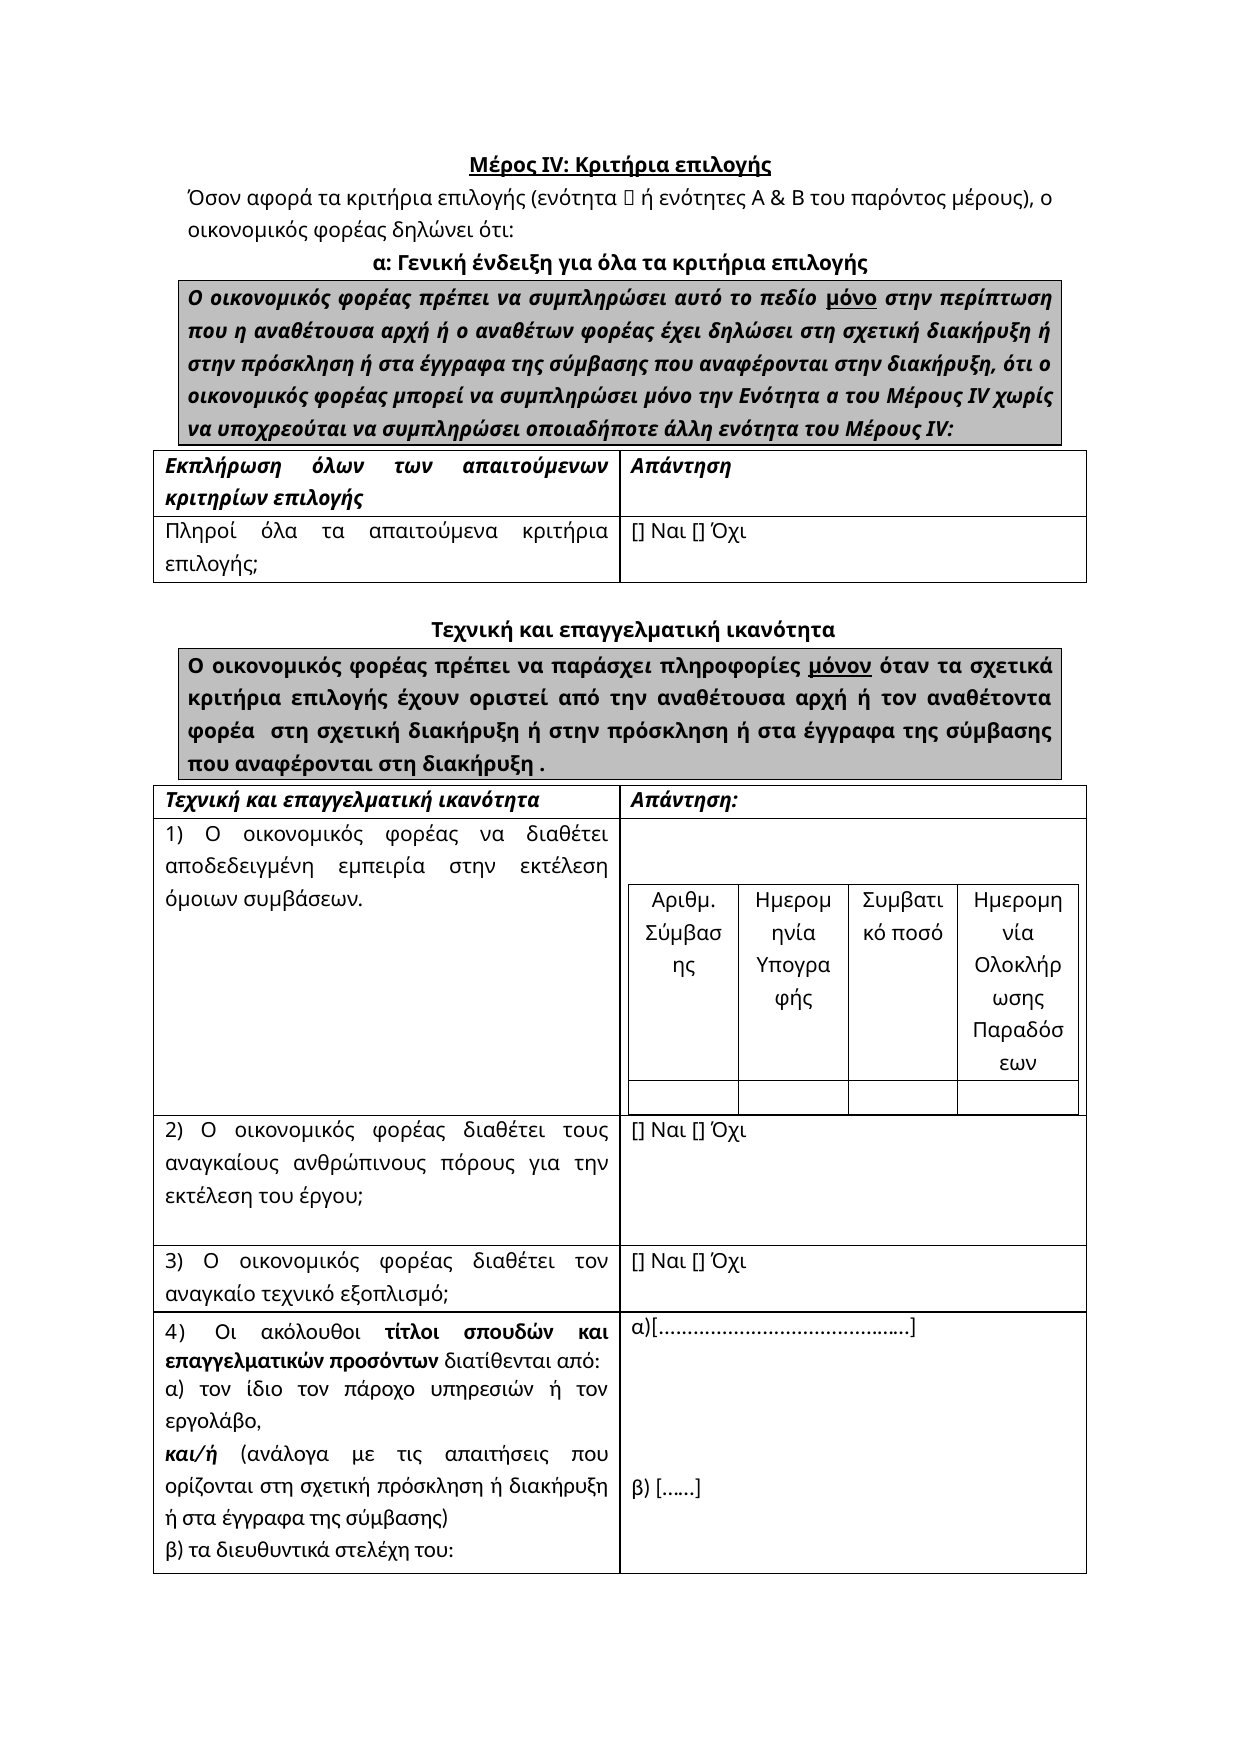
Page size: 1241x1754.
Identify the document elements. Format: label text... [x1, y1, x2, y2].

table_header Απάντηση: [621, 786, 1086, 818]
text Όσον αφορά τα κριτήρια επιλογής (ενότητα  ή ενότητες Α & B του παρόντος μέρους), ο οικονομικός φορέας δηλώνει ότι: [187, 183, 1053, 244]
table_cell [] Ναι [] Όχι [621, 1116, 1086, 1245]
table_header Τεχνική και επαγγελματική ικανότητα [154, 786, 619, 818]
table_cell 2) Ο οικονομικός φορέας διαθέτει τους αναγκαίους ανθρώπινους πόρους για την εκτέλεση του έργου; [154, 1116, 619, 1245]
table_cell α)[......................................……] β) [……] [621, 1313, 1086, 1573]
table_cell 4) Οι ακόλουθοι τίτλοι σπουδών και επαγγελματικών προσόντων διατίθενται από: α) τον ίδιο τον πάροχο υπηρεσιών ή τον εργολάβο, και/ή (ανάλογα με τις απαιτήσεις που ορίζονται στη σχετική πρόσκληση ή διακήρυξη ή στα έγγραφα της σύμβασης) β) τα διευθυντικά στελέχη του: [154, 1313, 619, 1573]
text Ο οικονομικός φορέας πρέπει να συμπληρώσει αυτό το πεδίο μόνο στην περίπτωση που η αναθέτουσα αρχή ή ο αναθέτων φορέας έχει δηλώσει στη σχετική διακήρυξη ή στην πρόσκληση ή στα έγγραφα της σύμβασης που αναφέρονται στην διακήρυξη, ότι ο οικονομικός φορέας μπορεί να συμπληρώσει μόνο την Ενότητα a του Μέρους ΙV χωρίς να υποχρεούται να συμπληρώσει οποιαδήποτε άλλη ενότητα του Μέρους ΙV: [179, 281, 1061, 444]
table_cell [] Ναι [] Όχι [621, 517, 1086, 582]
text Μέρος IV: Κριτήρια επιλογής [187, 150, 1053, 178]
table_header Εκπλήρωση όλων των απαιτούμενων κριτηρίων επιλογής [154, 451, 619, 516]
table_cell [621, 819, 1086, 1114]
table_cell [] Ναι [] Όχι [621, 1246, 1086, 1311]
text α: Γενική ένδειξη για όλα τα κριτήρια επιλογής [187, 248, 1053, 276]
table_cell Πληροί όλα τα απαιτούμενα κριτήρια επιλογής; [154, 517, 619, 582]
table_cell 1) Ο οικονομικός φορέας να διαθέτει αποδεδειγμένη εμπειρία στην εκτέλεση όμοιων συμβάσεων. [154, 819, 619, 1114]
table_cell 3) Ο οικονομικός φορέας διαθέτει τον αναγκαίο τεχνικό εξοπλισμό; [154, 1246, 619, 1311]
text Τεχνική και επαγγελματική ικανότητα [187, 615, 1053, 644]
table_header Απάντηση [621, 451, 1086, 516]
text Ο οικονομικός φορέας πρέπει να παράσχει πληροφορίες μόνον όταν τα σχετικά κριτήρια επιλογής έχουν οριστεί από την αναθέτουσα αρχή ή τον αναθέτοντα φορέα στη σχετική διακήρυξη ή στην πρόσκληση ή στα έγγραφα της σύμβασης που αναφέρονται στη διακήρυξη . [179, 649, 1061, 779]
